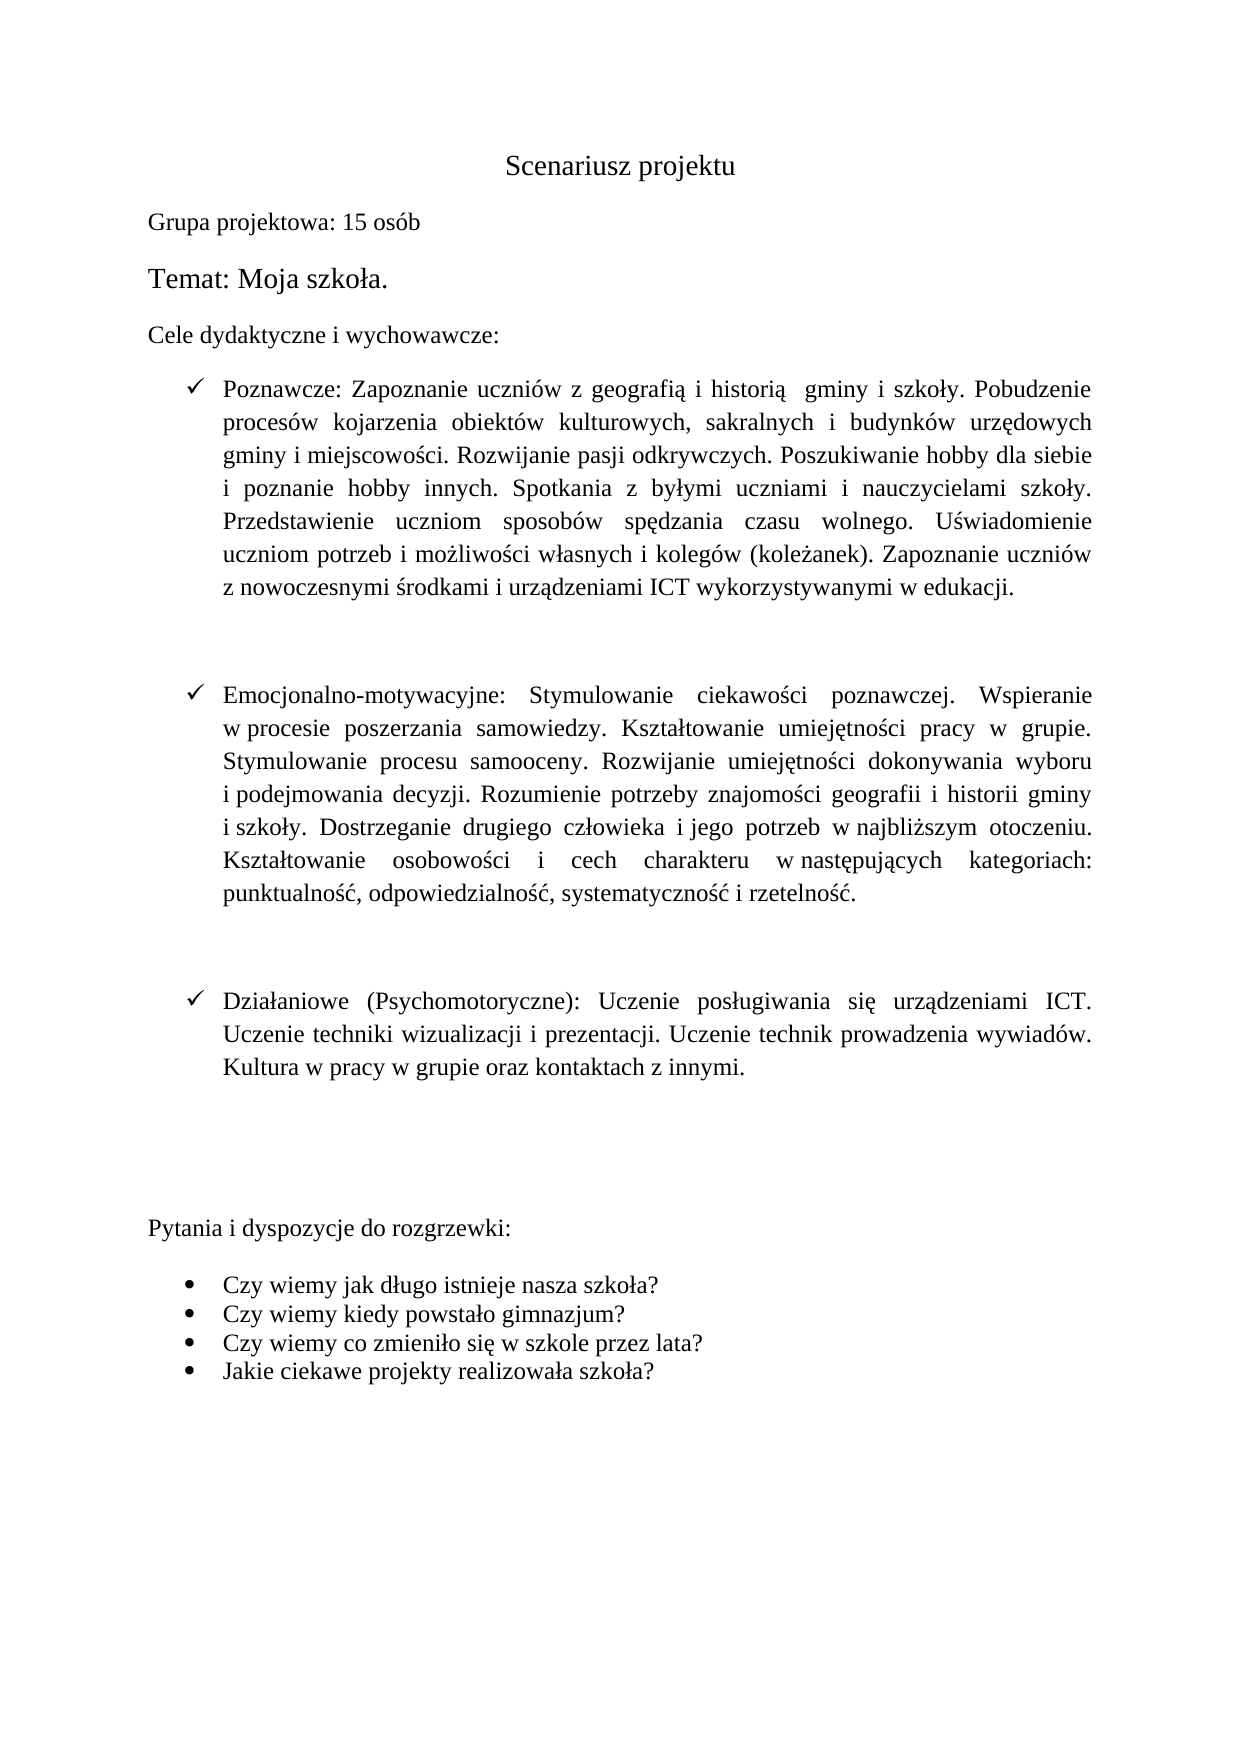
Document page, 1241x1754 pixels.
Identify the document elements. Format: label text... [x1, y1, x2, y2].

list Poznawcze: Zapoznanie uczniów z geografią i historią gminy i szkoły. Pobudzenie procesów kojarzenia obiektów kulturowych, sakralnych i budynków urzędowych gminy i miejscowości. Rozwijanie pasji odkrywczych. Poszukiwanie hobby dla siebie i poznanie hobby innych. Spotkania z byłymi uczniami i nauczycielami szkoły. Przedstawienie uczniom sposobów spędzania czasu wolnego. Uświadomienie uczniom potrzeb i możliwości własnych i kolegów (koleżanek). Zapoznanie uczniów z nowoczesnymi środkami i urządzeniami ICT wykorzystywanymi w edukacji. [185, 374, 1093, 601]
text Cele dydaktyczne i wychowawcze: [148, 320, 1093, 349]
list Czy wiemy jak długo istnieje nasza szkoła? [185, 1270, 1093, 1299]
text Temat: Moja szkoła. [148, 261, 1093, 294]
text Pytania i dyspozycje do rozgrzewki: [148, 1213, 1093, 1242]
list Działaniowe (Psychomotoryczne): Uczenie posługiwania się urządzeniami ICT. Uczenie techniki wizualizacji i prezentacji. Uczenie technik prowadzenia wywiadów. Kultura w pracy w grupie oraz kontaktach z innymi. [185, 986, 1093, 1081]
text Scenariusz projektu [148, 148, 1093, 181]
list Emocjonalno-motywacyjne: Stymulowanie ciekawości poznawczej. Wspieranie w procesie poszerzania samowiedzy. Kształtowanie umiejętności pracy w grupie. Stymulowanie procesu samooceny. Rozwijanie umiejętności dokonywania wyboru i podejmowania decyzji. Rozumienie potrzeby znajomości geografii i historii gminy i szkoły. Dostrzeganie drugiego człowieka i jego potrzeb w najbliższym otoczeniu. Kształtowanie osobowości i cech charakteru w następujących kategoriach: punktualność, odpowiedzialność, systematyczność i rzetelność. [185, 680, 1093, 907]
list Czy wiemy co zmieniło się w szkole przez lata? [185, 1328, 1093, 1356]
list Czy wiemy kiedy powstało gimnazjum? [185, 1299, 1093, 1328]
text Grupa projektowa: 15 osób [148, 207, 1093, 236]
list Jakie ciekawe projekty realizowała szkoła? [185, 1356, 1093, 1385]
